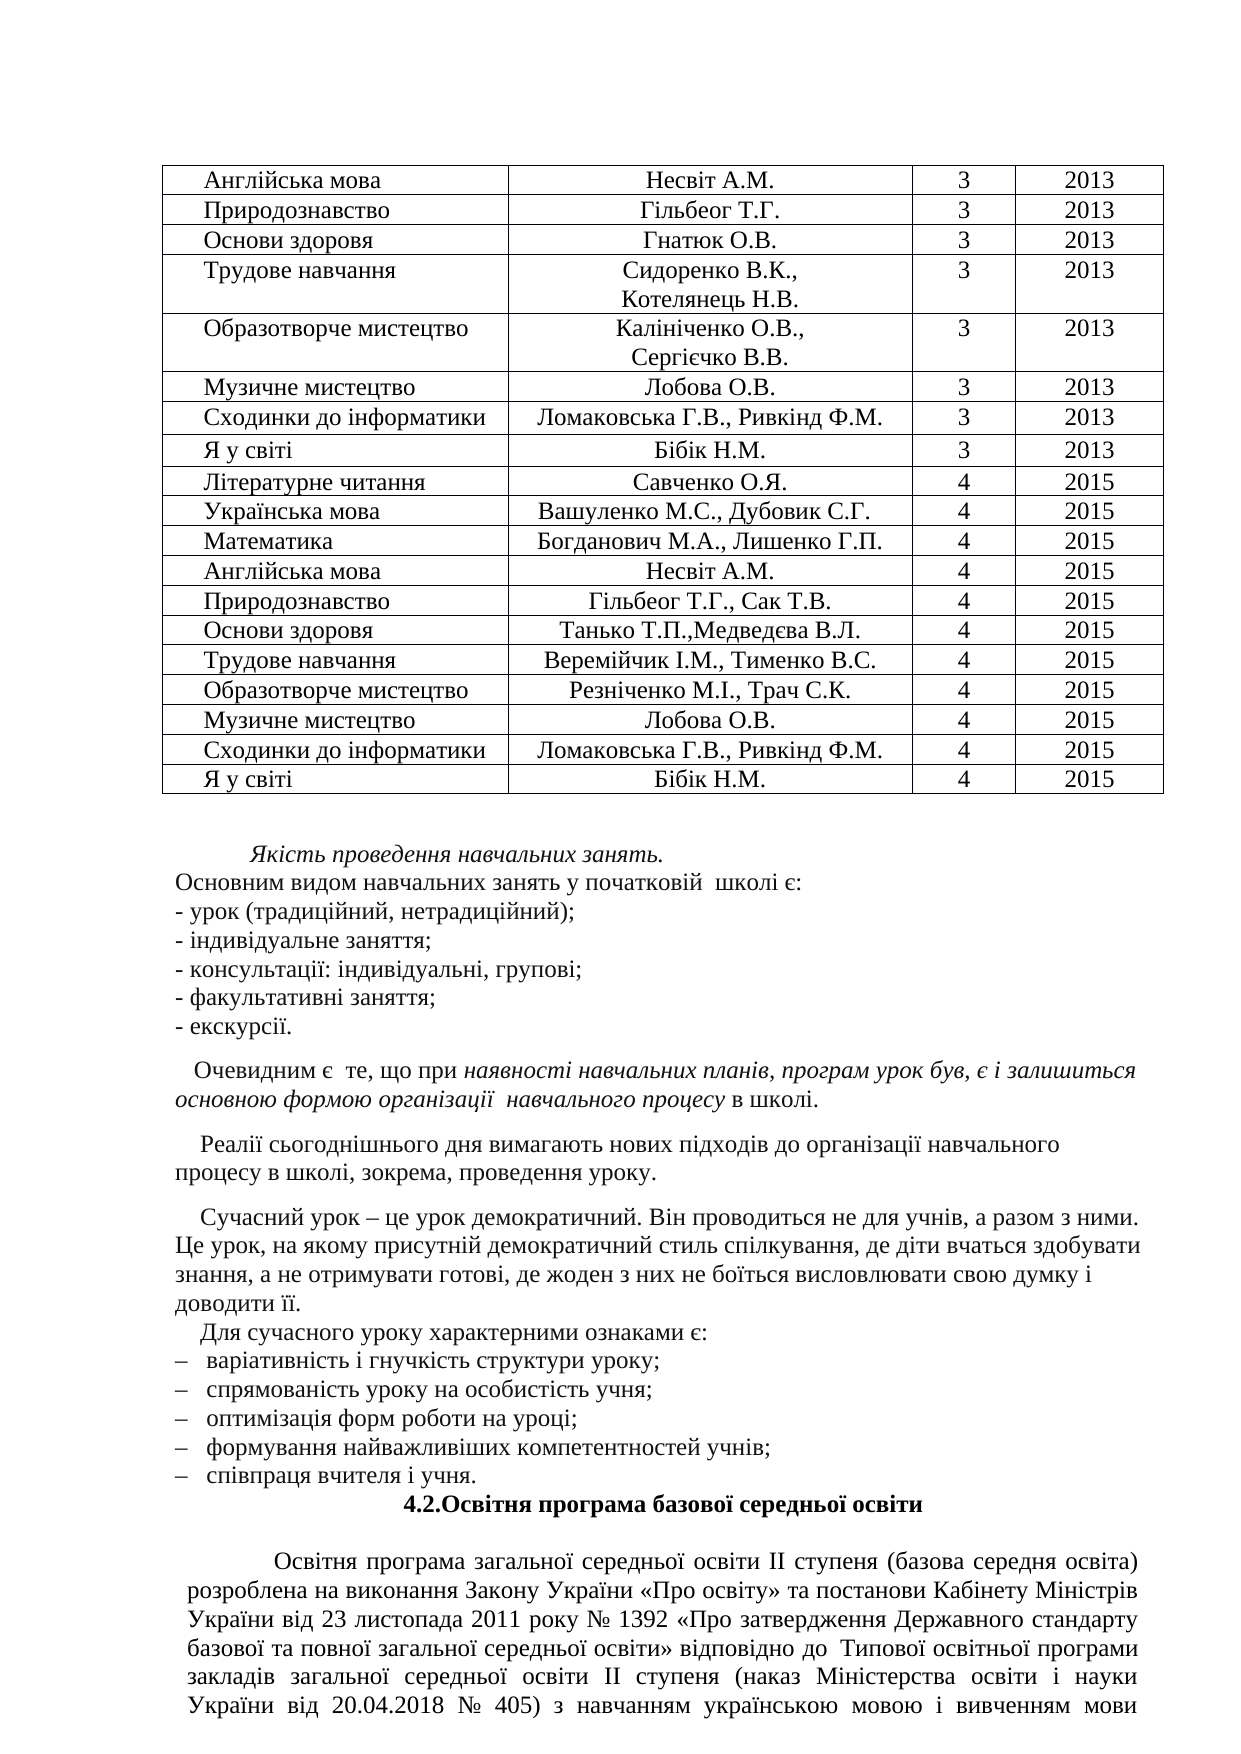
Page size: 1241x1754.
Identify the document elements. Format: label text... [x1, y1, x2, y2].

table_cell Сидоренко В.К., Котелянець Н.В. [509, 255, 912, 312]
table_cell Лобова О.В. [509, 705, 912, 734]
text - екскурсії. [175, 1011, 1151, 1040]
table_cell Ломаковська Г.В., Ривкінд Ф.М. [509, 402, 912, 434]
text - консультації: індивідуальні, групові; [175, 954, 1151, 982]
table_cell 2015 [1016, 645, 1163, 674]
table_cell 2015 [1016, 735, 1163, 763]
table_cell Богданович М.А., Лишенко Г.П. [509, 526, 912, 555]
table_cell 2015 [1016, 496, 1163, 525]
text - урок (традиційний, нетрадиційний); [175, 896, 1151, 925]
table_cell Основи здоровя [163, 225, 508, 254]
text 4.2.Освітня програма базової середньої освіти [175, 1489, 1151, 1518]
table_cell Гнатюк О.В. [509, 225, 912, 254]
table_cell Бібік Н.М. [509, 765, 912, 793]
table_cell Калініченко О.В., Сергієчко В.В. [509, 314, 912, 371]
text Реалії сьогоднішнього дня вимагають нових підходів до організації навчального процесу в школі, зокрема, проведення уроку. [175, 1129, 1151, 1186]
table_cell 4 [913, 705, 1015, 734]
table_cell Сходинки до інформатики [163, 735, 508, 763]
table_cell Танько Т.П.,Медведєва В.Л. [509, 616, 912, 644]
text Сучасний урок – це урок демократичний. Він проводиться не для учнів, а разом з ними. Це урок, на якому присутній демократичний стиль спілкування, де діти вчаться здобувати знання, а не отримувати готові, де жоден з них не боїться висловлювати свою думку і доводити її. [175, 1202, 1151, 1317]
table_cell 4 [913, 616, 1015, 644]
table_cell Гільбеог Т.Г., Сак Т.В. [509, 586, 912, 614]
table_cell Основи здоровя [163, 616, 508, 644]
table_cell Несвіт А.М. [509, 166, 912, 194]
table_cell 2013 [1016, 166, 1163, 194]
table_cell Сходинки до інформатики [163, 402, 508, 434]
table_cell 2015 [1016, 556, 1163, 585]
table_cell 4 [913, 496, 1015, 525]
table_cell 2013 [1016, 402, 1163, 434]
table_cell Лобова О.В. [509, 372, 912, 401]
table_cell 3 [913, 402, 1015, 434]
table_cell 2013 [1016, 225, 1163, 254]
table_cell 2015 [1016, 616, 1163, 644]
text Якість проведення навчальних занять. [250, 839, 1151, 867]
table_cell Англійська мова [163, 166, 508, 194]
table_cell 2015 [1016, 765, 1163, 793]
text – спрямованість уроку на особистість учня; [175, 1374, 1151, 1403]
table_cell 3 [913, 372, 1015, 401]
table_cell Образотворче мистецтво [163, 314, 508, 371]
table_cell 2013 [1016, 435, 1163, 466]
table_cell 3 [913, 166, 1015, 194]
text – варіативність і гнучкість структури уроку; [175, 1346, 1151, 1374]
text – формування найважливіших компетентностей учнів; [175, 1432, 1151, 1461]
table_cell 4 [913, 586, 1015, 614]
table_cell 3 [913, 314, 1015, 371]
table_cell Природознавство [163, 195, 508, 224]
table_cell 4 [913, 735, 1015, 763]
table_cell Українська мова [163, 496, 508, 525]
table_cell 2013 [1016, 372, 1163, 401]
table_cell 2015 [1016, 526, 1163, 555]
table_cell 2015 [1016, 586, 1163, 614]
table_cell Гільбеог Т.Г. [509, 195, 912, 224]
text Основним видом навчальних занять у початковій школі є: [175, 867, 1151, 896]
table_cell 4 [913, 645, 1015, 674]
text - факультативні заняття; [175, 982, 1151, 1011]
text – співпраця вчителя і учня. [175, 1461, 1151, 1489]
table_cell Трудове навчання [163, 255, 508, 312]
table_cell 4 [913, 675, 1015, 704]
table_cell Літературне читання [163, 467, 508, 495]
table_cell Вашуленко М.С., Дубовик С.Г. [509, 496, 912, 525]
table_cell 4 [913, 556, 1015, 585]
text – оптимізація форм роботи на уроці; [175, 1403, 1151, 1432]
table_cell Образотворче мистецтво [163, 675, 508, 704]
table_cell Математика [163, 526, 508, 555]
table_cell 2013 [1016, 314, 1163, 371]
table_cell Ломаковська Г.В., Ривкінд Ф.М. [509, 735, 912, 763]
table_cell Савченко О.Я. [509, 467, 912, 495]
table_cell Англійська мова [163, 556, 508, 585]
table_cell 4 [913, 765, 1015, 793]
text - індивідуальне заняття; [175, 925, 1151, 954]
table_cell 2013 [1016, 255, 1163, 312]
table_cell 3 [913, 435, 1015, 466]
table_cell 3 [913, 255, 1015, 312]
table_cell Музичне мистецтво [163, 372, 508, 401]
table_cell 4 [913, 467, 1015, 495]
table_cell Веремійчик І.М., Тименко В.С. [509, 645, 912, 674]
table_cell Я у світі [163, 435, 508, 466]
table_cell 2013 [1016, 195, 1163, 224]
table_cell Природознавство [163, 586, 508, 614]
table_cell 3 [913, 225, 1015, 254]
table_cell Бібік Н.М. [509, 435, 912, 466]
table_cell 4 [913, 526, 1015, 555]
table_cell 2015 [1016, 705, 1163, 734]
table_cell 2015 [1016, 675, 1163, 704]
text Для сучасного уроку характерними ознаками є: [175, 1317, 1151, 1346]
table_cell 2015 [1016, 467, 1163, 495]
table_cell 3 [913, 195, 1015, 224]
table_cell Резніченко М.І., Трач С.К. [509, 675, 912, 704]
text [187, 1546, 1139, 1719]
table_cell Я у світі [163, 765, 508, 793]
table_cell Музичне мистецтво [163, 705, 508, 734]
table_cell Трудове навчання [163, 645, 508, 674]
table_cell Несвіт А.М. [509, 556, 912, 585]
text Очевидним є те, що при наявності навчальних планів, програм урок був, є і залишиться основною формою організації навчального процесу в школі. [175, 1056, 1151, 1113]
